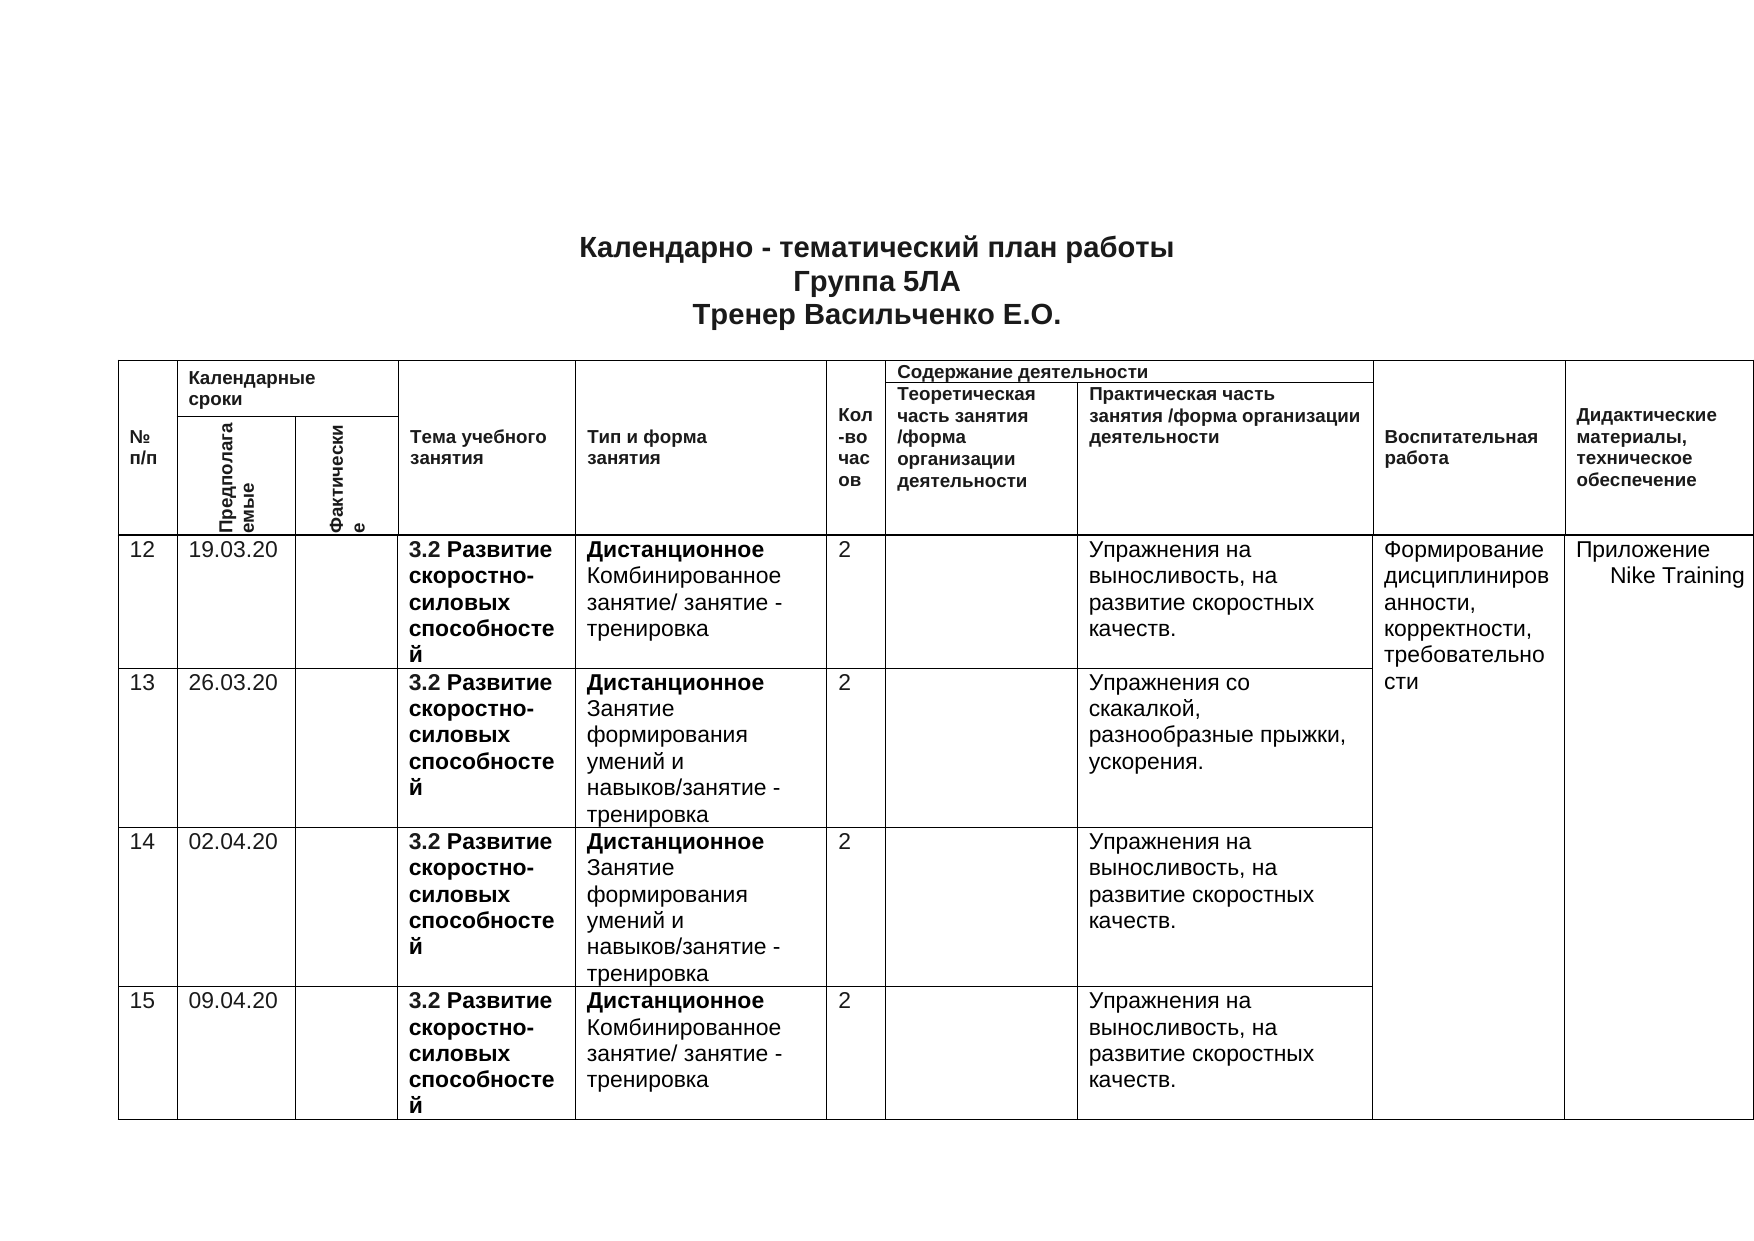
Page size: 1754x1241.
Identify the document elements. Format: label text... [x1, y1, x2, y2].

table_cell Предполагаемые [178, 417, 295, 534]
table_header Кол-во часов [827, 361, 885, 534]
table_cell [886, 828, 1077, 986]
table_header Содержание деятельности [886, 361, 1373, 382]
table_header [296, 536, 397, 668]
table_cell 02.04.20 [178, 828, 295, 986]
table_header Воспитательная работа [1374, 361, 1565, 534]
table_cell Дистанционное Занятие формирования умений и навыков/занятие - тренировка [576, 828, 826, 986]
table_header Упражнения на выносливость, на развитие скоростных качеств. [1078, 536, 1372, 668]
table_cell [886, 987, 1077, 1119]
table_cell Упражнения на выносливость, на развитие скоростных качеств. [1078, 828, 1372, 986]
table_cell Теоретическая часть занятия /форма организации деятельности [886, 383, 1077, 534]
table_cell [886, 669, 1077, 827]
table_header Дистанционное Комбинированное занятие/ занятие - тренировка [576, 536, 826, 668]
text Календарно - тематический план работы [118, 230, 1636, 264]
table_cell 2 [827, 987, 885, 1119]
table_cell [296, 828, 397, 986]
table_cell 14 [119, 828, 177, 986]
table_cell 09.04.20 [178, 987, 295, 1119]
table_cell Практическая часть занятия /форма организации деятельности [1078, 383, 1373, 534]
table_header Тема учебного занятия [399, 361, 575, 534]
table_header Приложение Nike Training [1565, 536, 1753, 1119]
table_cell Дистанционное Занятие формирования умений и навыков/занятие - тренировка [576, 669, 826, 827]
table_cell 3.2 Развитие скоростно-силовых способностей [398, 669, 575, 827]
table_cell Фактические [296, 417, 398, 534]
table_cell Дистанционное Комбинированное занятие/ занятие - тренировка [576, 987, 826, 1119]
text Тренер Васильченко Е.О. [118, 297, 1636, 331]
table_cell 13 [119, 669, 177, 827]
table_cell 3.2 Развитие скоростно-силовых способностей [398, 987, 575, 1119]
table_cell 2 [827, 669, 885, 827]
table_header [886, 536, 1077, 668]
table_header Календарные сроки [178, 361, 398, 416]
table_header 19.03.20 [178, 536, 295, 668]
table_header 2 [827, 536, 885, 668]
table_cell 26.03.20 [178, 669, 295, 827]
table_header Дидактические материалы, техническое обеспечение [1566, 361, 1753, 534]
table_cell 15 [119, 987, 177, 1119]
text Группа 5ЛА [118, 264, 1636, 297]
table_cell [296, 987, 397, 1119]
table_cell Упражнения на выносливость, на развитие скоростных качеств. [1078, 987, 1372, 1119]
table_header 12 [119, 536, 177, 668]
table_cell 2 [827, 828, 885, 986]
table_cell 3.2 Развитие скоростно-силовых способностей [398, 828, 575, 986]
table_header Тип и форма занятия [576, 361, 826, 534]
table_cell Упражнения со скакалкой, разнообразные прыжки, ускорения. [1078, 669, 1372, 827]
table_header 3.2 Развитие скоростно-силовых способностей [398, 536, 575, 668]
table_header № п/п [119, 361, 177, 534]
table_cell [296, 669, 397, 827]
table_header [1373, 536, 1564, 1119]
